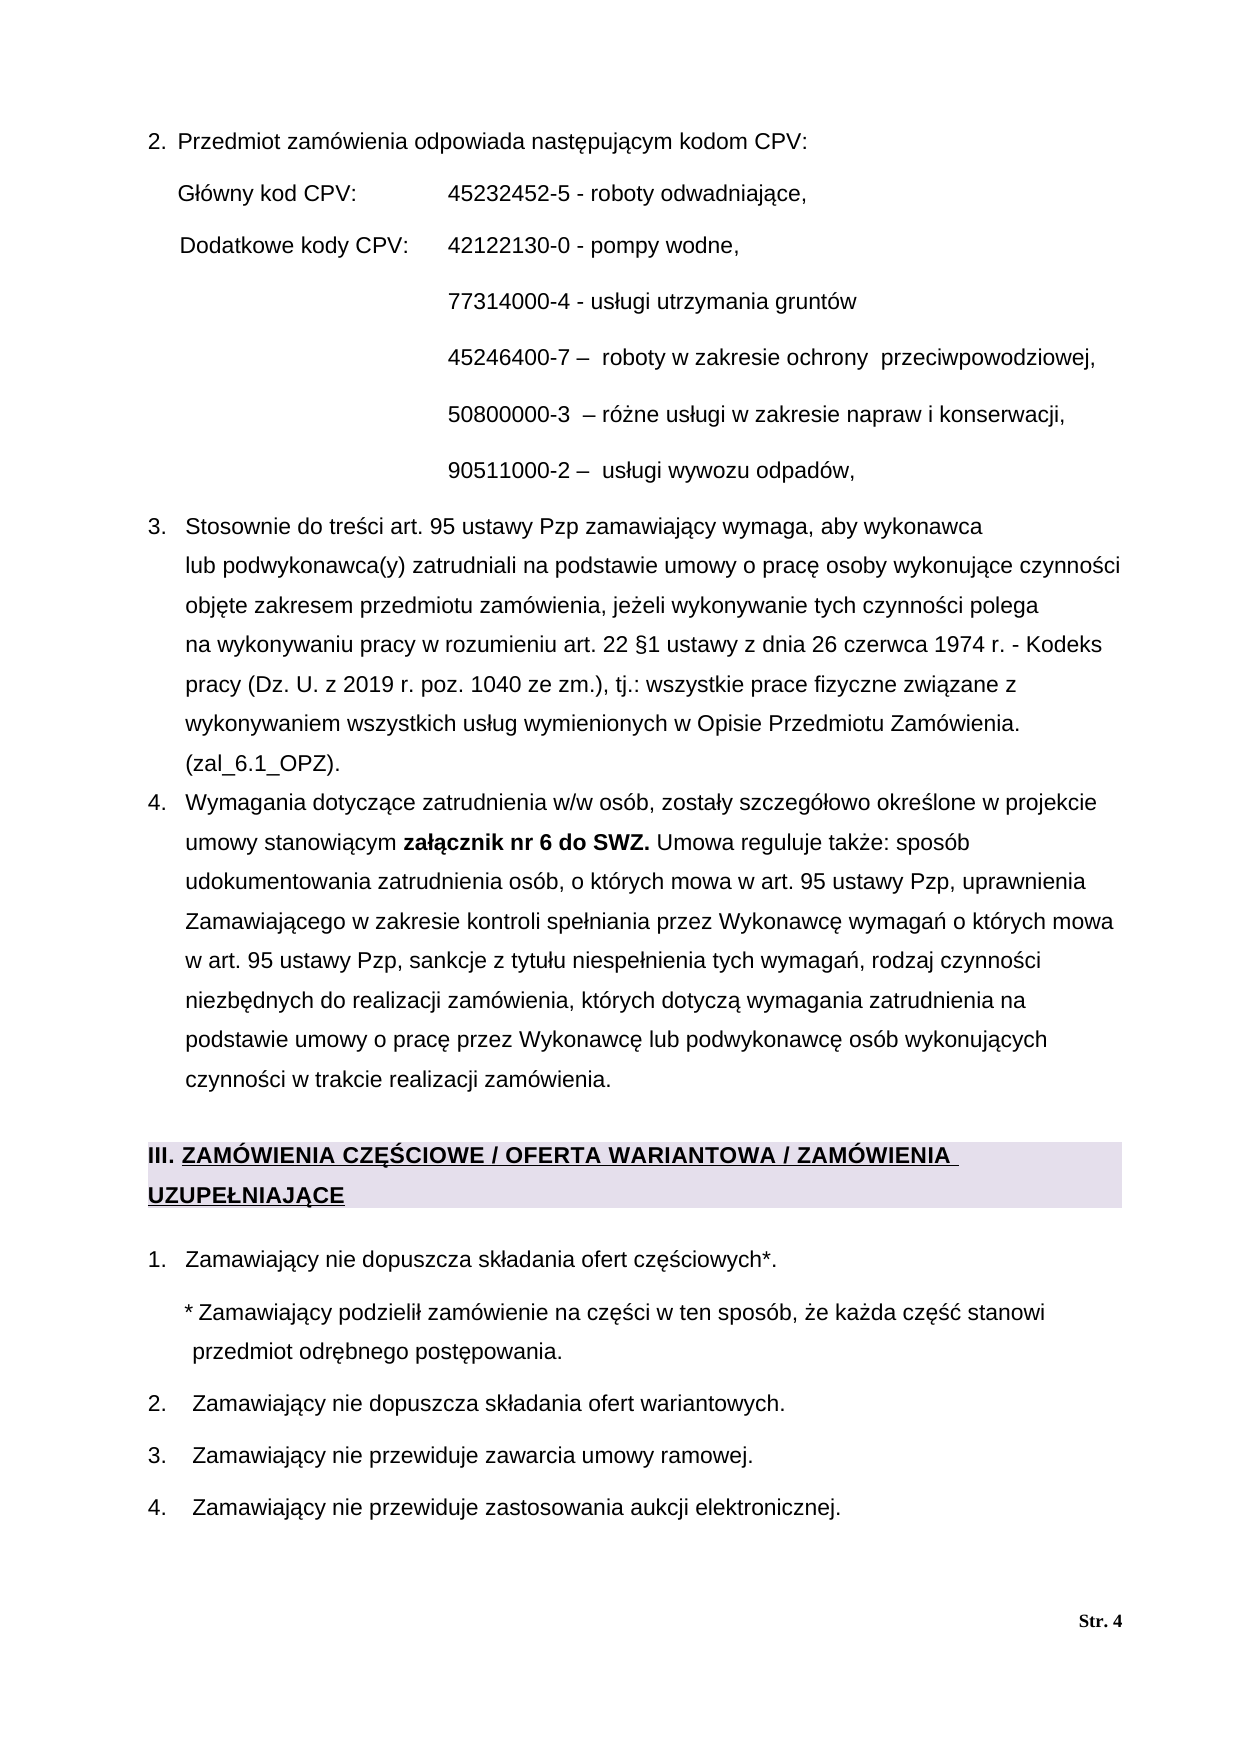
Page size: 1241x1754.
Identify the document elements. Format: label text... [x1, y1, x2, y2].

text Główny kod CPV: 45232452-5 - roboty odwadniające, [177, 180, 1122, 206]
list Zamawiający nie przewiduje zastosowania aukcji elektronicznej. [148, 1494, 1122, 1520]
list Przedmiot zamówienia odpowiada następującym kodom CPV: [148, 128, 1122, 154]
text 90511000-2 – usługi wywozu odpadów, [148, 457, 1122, 483]
list Zamawiający nie dopuszcza składania ofert wariantowych. [148, 1390, 1122, 1416]
text 50800000-3 – różne usługi w zakresie napraw i konserwacji, [148, 401, 1122, 427]
list Wymagania dotyczące zatrudnienia w/w osób, zostały szczegółowo określone w projekcie umowy stanowiącym załącznik nr 6 do SWZ. Umowa reguluje także: sposób udokumentowania zatrudnienia osób, o których mowa w art. 95 ustawy Pzp, uprawnienia Zamawiającego w zakresie kontroli spełniania przez Wykonawcę wymagań o których mowa w art. 95 ustawy Pzp, sankcje z tytułu niespełnienia tych wymagań, rodzaj czynności niezbędnych do realizacji zamówienia, których dotyczą wymagania zatrudnienia na podstawie umowy o pracę przez Wykonawcę lub podwykonawcę osób wykonujących czynności w trakcie realizacji zamówienia. [148, 789, 1122, 1092]
list Zamawiający nie dopuszcza składania ofert częściowych*. [148, 1246, 1122, 1273]
list Zamawiający nie przewiduje zawarcia umowy ramowej. [148, 1442, 1122, 1468]
text 45246400-7 – roboty w zakresie ochrony przeciwpowodziowej, [148, 344, 1122, 371]
text 77314000-4 - usługi utrzymania gruntów [148, 288, 1122, 314]
text Dodatkowe kody CPV: 42122130-0 - pompy wodne, [148, 232, 1122, 258]
text * Zamawiający podzielił zamówienie na części w ten sposób, że każda część stanowi przedmiot odrębnego postępowania. [184, 1298, 1122, 1364]
list Stosownie do treści art. 95 ustawy Pzp zamawiający wymaga, aby wykonawca lub podwykonawca(y) zatrudniali na podstawie umowy o pracę osoby wykonujące czynności objęte zakresem przedmiotu zamówienia, jeżeli wykonywanie tych czynności polega na wykonywaniu pracy w rozumieniu art. 22 §1 ustawy z dnia 26 czerwca 1974 r. - Kodeks pracy (Dz. U. z 2019 r. poz. 1040 ze zm.), tj.: wszystkie prace fizyczne związane z wykonywaniem wszystkich usług wymienionych w Opisie Przedmiotu Zamówienia. (zal_6.1_OPZ). [148, 513, 1122, 776]
subtitle III. ZAMÓWIENIA CZĘŚCIOWE / OFERTA WARIANTOWA / ZAMÓWIENIA UZUPEŁNIAJĄCE [148, 1142, 1122, 1208]
